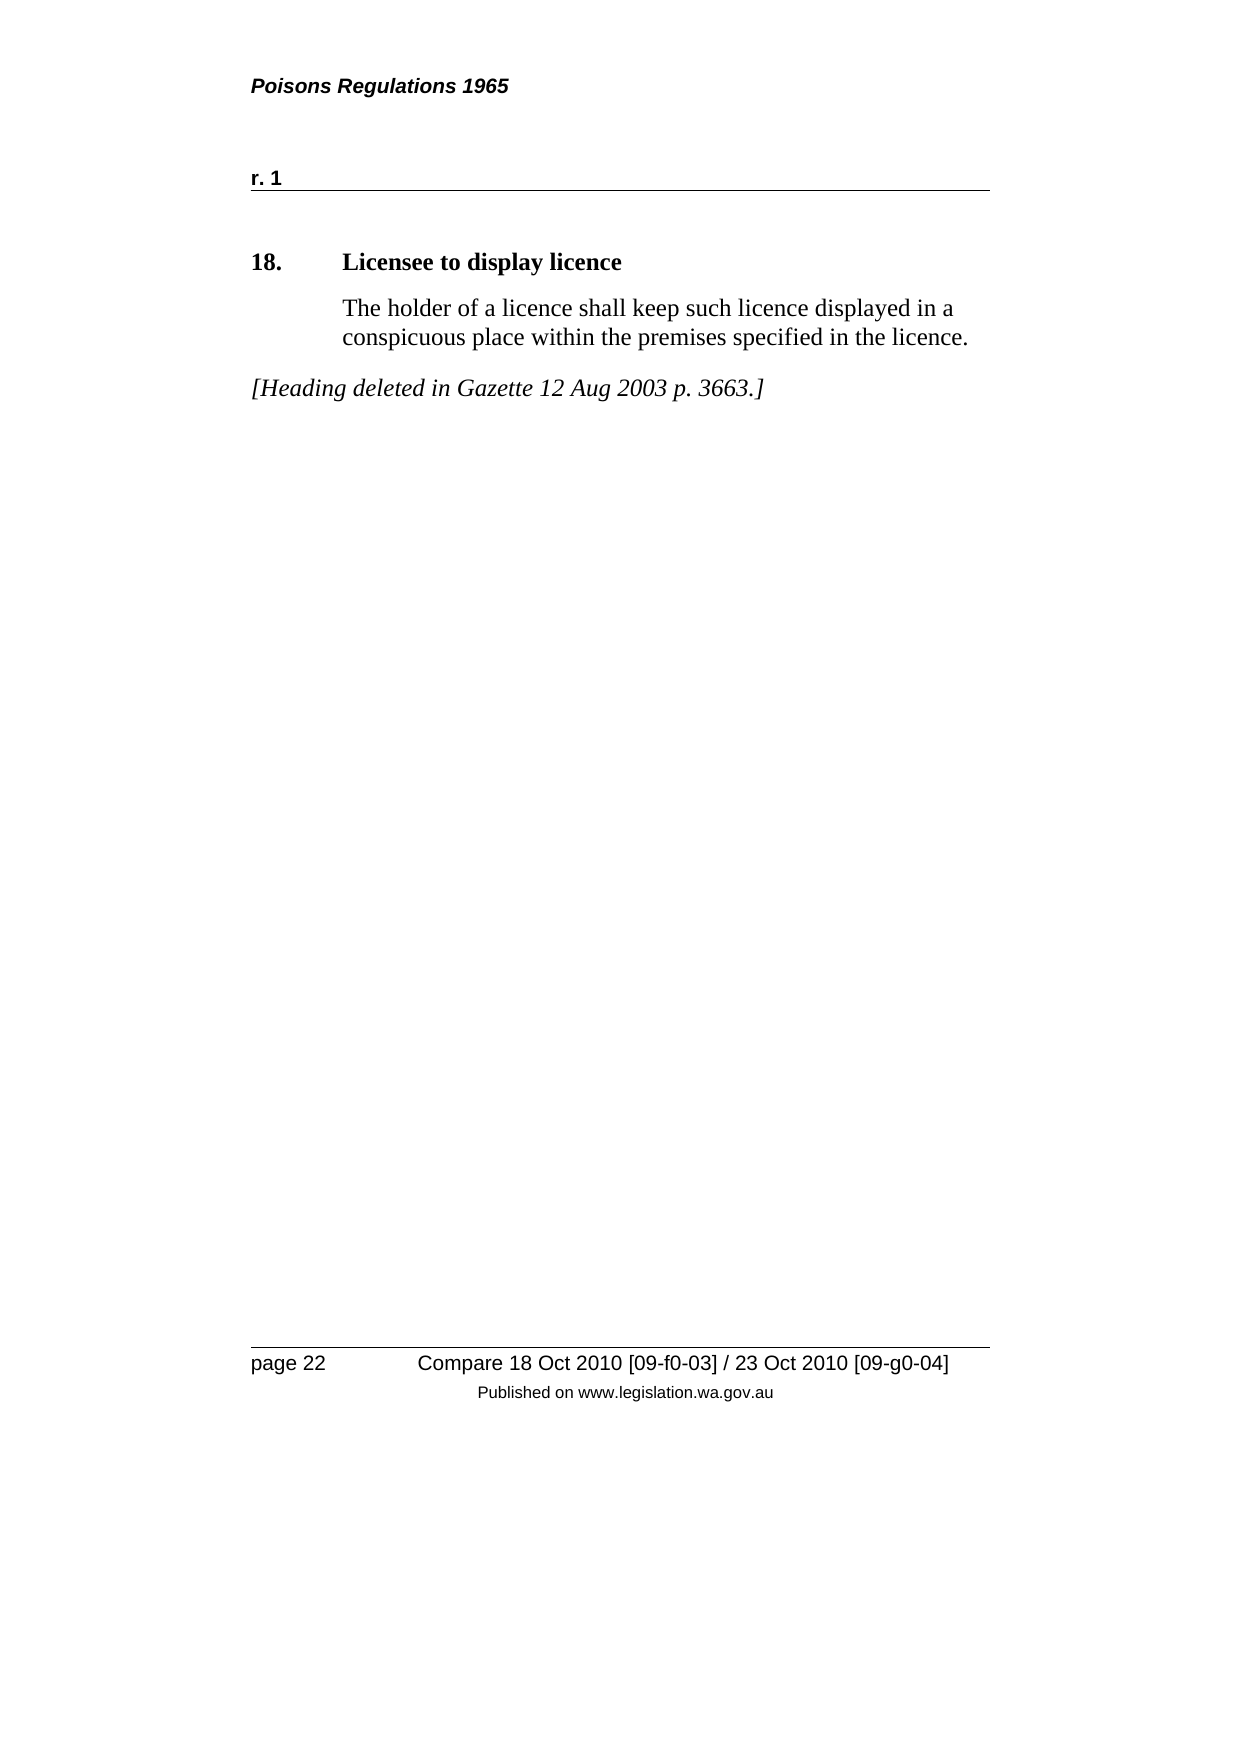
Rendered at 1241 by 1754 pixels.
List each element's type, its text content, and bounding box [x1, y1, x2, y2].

text The holder of a licence shall keep such licence displayed in a conspicuous place within the premises specified in the licence. [251, 293, 990, 350]
text [Heading deleted in Gazette 12 Aug 2003 p. 3663.] [251, 373, 990, 402]
subtitle 18. Licensee to display licence [251, 247, 990, 276]
